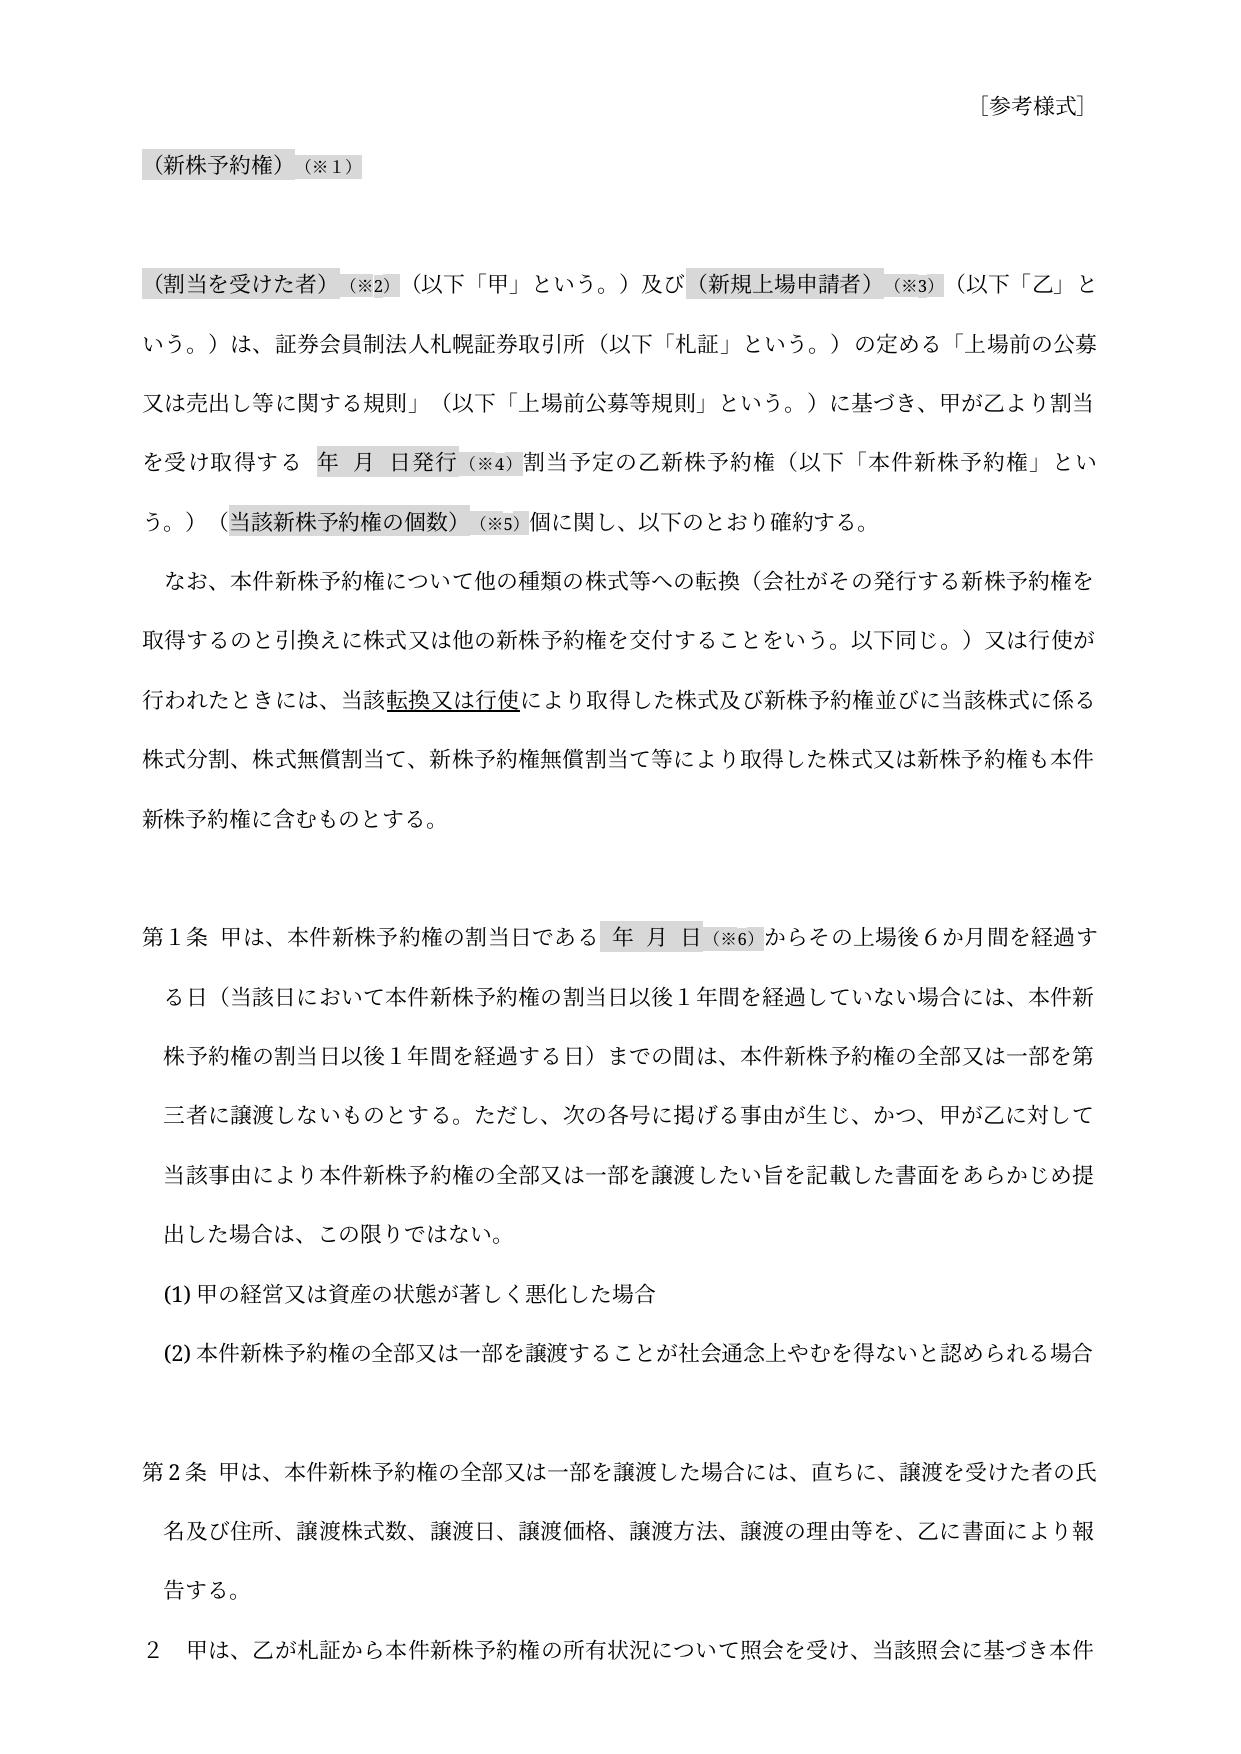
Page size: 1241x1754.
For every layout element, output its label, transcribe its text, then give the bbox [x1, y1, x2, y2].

text （新株予約権）（※１） [142, 135, 1098, 194]
text なお、本件新株予約権について他の種類の株式等への転換（会社がその発行する新株予約権を取得するのと引換えに株式又は他の新株予約権を交付することをいう。以下同じ。）又は行使が行われたときには、当該転換又は行使により取得した株式及び新株予約権並びに当該株式に係る株式分割、株式無償割当て、新株予約権無償割当て等により取得した株式又は新株予約権も本件新株予約権に含むものとする。 [142, 550, 1098, 847]
text (2) 本件新株予約権の全部又は一部を譲渡することが社会通念上やむを得ないと認められる場合 [164, 1322, 1098, 1382]
text 第１条 甲は、本件新株予約権の割当日である 年 月 日（※6）からその上場後６か月間を経過する日（当該日において本件新株予約権の割当日以後１年間を経過していない場合には、本件新株予約権の割当日以後１年間を経過する日）までの間は、本件新株予約権の全部又は一部を第三者に譲渡しないものとする。ただし、次の各号に掲げる事由が生じ、かつ、甲が乙に対して当該事由により本件新株予約権の全部又は一部を譲渡したい旨を記載した書面をあらかじめ提出した場合は、この限りではない。 [142, 907, 1098, 1263]
text （割当を受けた者）（※2）（以下「甲」という。）及び（新規上場申請者）（※3）（以下「乙」という。）は、証券会員制法人札幌証券取引所（以下「札証」という。）の定める「上場前の公募又は売出し等に関する規則」（以下「上場前公募等規則」という。）に基づき、甲が乙より割当を受け取得する 年 月 日発行（※4）割当予定の乙新株予約権（以下「本件新株予約権」という。）（当該新株予約権の個数）（※5）個に関し、以下のとおり確約する。 [142, 253, 1098, 550]
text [142, 1619, 1098, 1678]
text ［参考様式］ [142, 75, 1098, 135]
text (1) 甲の経営又は資産の状態が著しく悪化した場合 [142, 1263, 1098, 1322]
text 第2条 甲は、本件新株予約権の全部又は一部を譲渡した場合には、直ちに、譲渡を受けた者の氏名及び住所、譲渡株式数、譲渡日、譲渡価格、譲渡方法、譲渡の理由等を、乙に書面により報告する。 [142, 1441, 1098, 1619]
